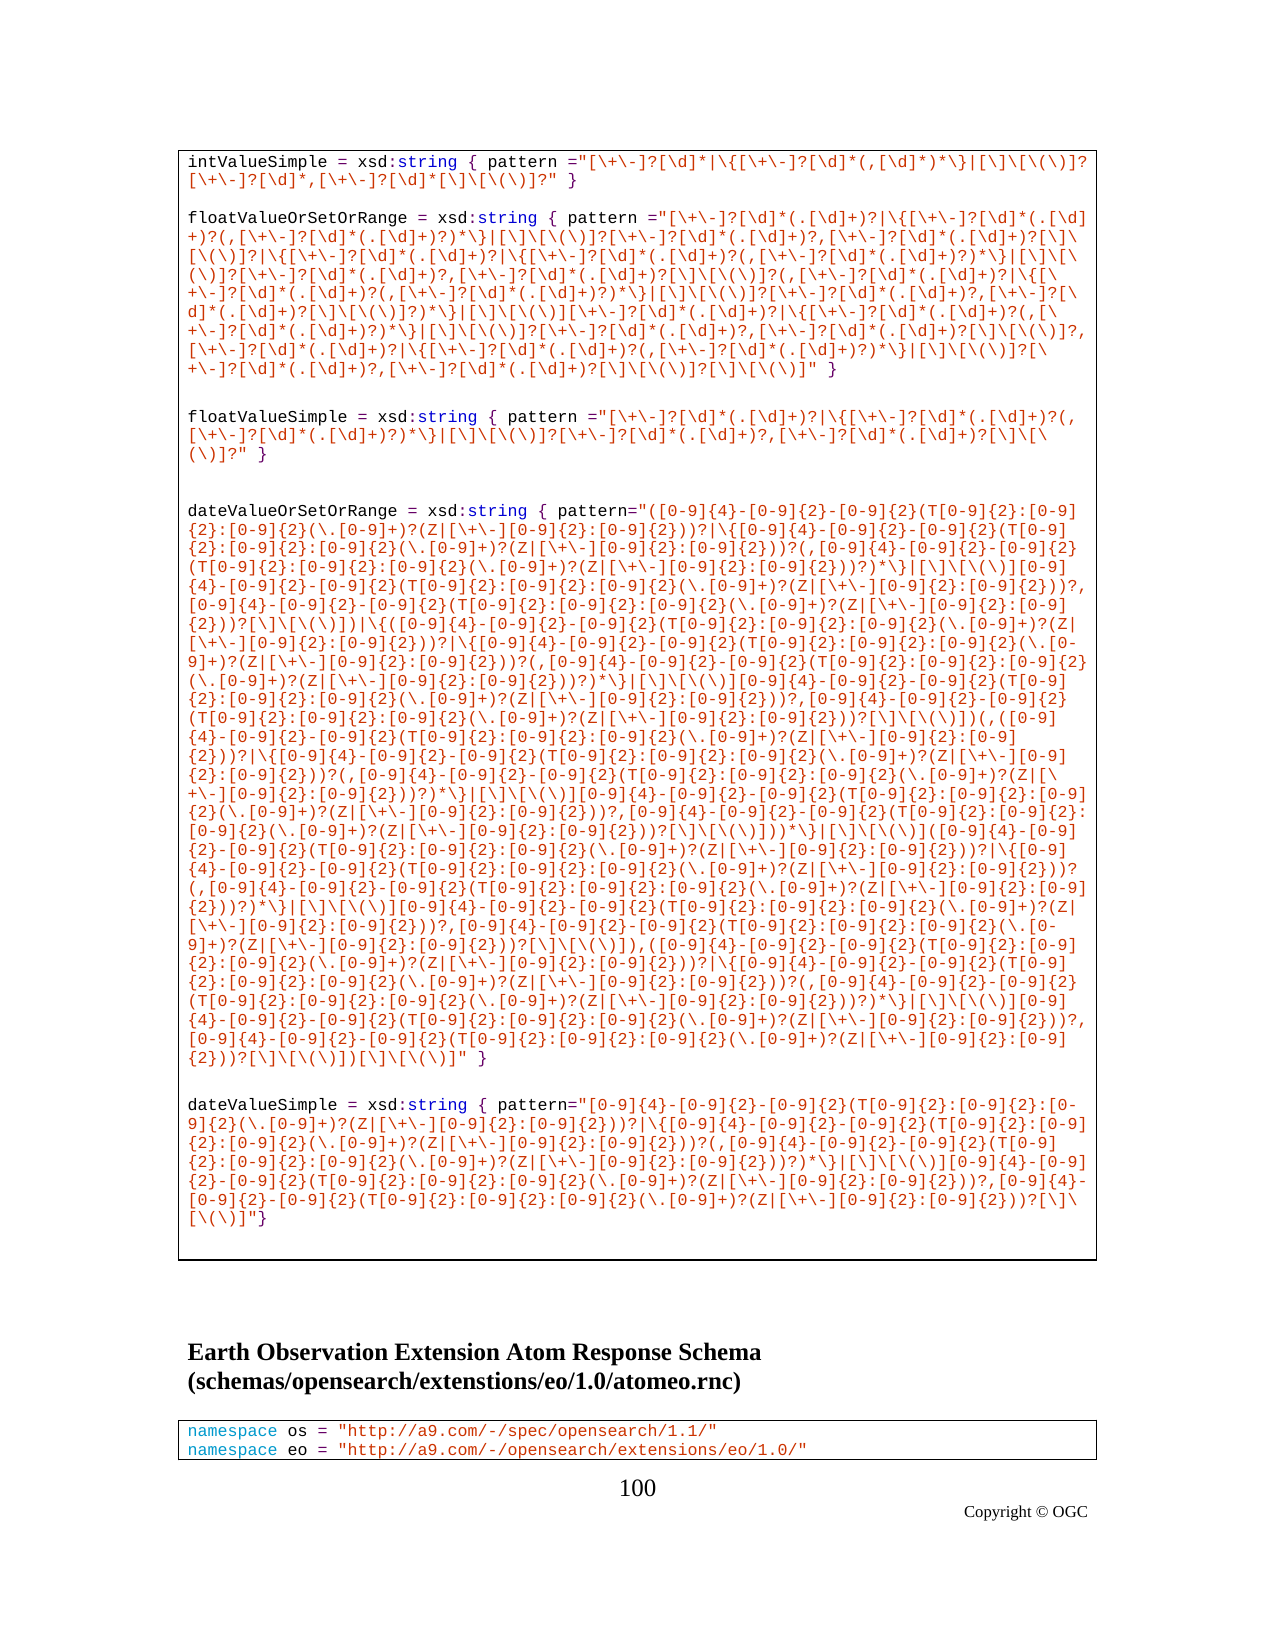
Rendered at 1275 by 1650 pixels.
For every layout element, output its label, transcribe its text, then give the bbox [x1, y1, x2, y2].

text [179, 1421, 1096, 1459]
text intValueSimple = xsd:string { pattern ="[\+\-]?[\d]*|\{[\+\-]?[\d]*(,[\d]*)*\}|[\]\[\(\)]?[\+\-]?[\d]*,[\+\-]?[\d]*[\]\[\(\)]?" } floatValueOrSetOrRange = xsd:string { pattern ="[\+\-]?[\d]*(.[\d]+)?|\{[\+\-]?[\d]*(.[\d]+)?(,[\+\-]?[\d]*(.[\d]+)?)*\}|[\]\[\(\)]?[\+\-]?[\d]*(.[\d]+)?,[\+\-]?[\d]*(.[\d]+)?[\]\[\(\)]?|\{[\+\-]?[\d]*(.[\d]+)?|\{[\+\-]?[\d]*(.[\d]+)?(,[\+\-]?[\d]*(.[\d]+)?)*\}|[\]\[\(\)]?[\+\-]?[\d]*(.[\d]+)?,[\+\-]?[\d]*(.[\d]+)?[\]\[\(\)]?(,[\+\-]?[\d]*(.[\d]+)?|\{[\+\-]?[\d]*(.[\d]+)?(,[\+\-]?[\d]*(.[\d]+)?)*\}|[\]\[\(\)]?[\+\-]?[\d]*(.[\d]+)?,[\+\-]?[\d]*(.[\d]+)?[\]\[\(\)]?)*\}|[\]\[\(\)][\+\-]?[\d]*(.[\d]+)?|\{[\+\-]?[\d]*(.[\d]+)?(,[\+\-]?[\d]*(.[\d]+)?)*\}|[\]\[\(\)]?[\+\-]?[\d]*(.[\d]+)?,[\+\-]?[\d]*(.[\d]+)?[\]\[\(\)]?,[\+\-]?[\d]*(.[\d]+)?|\{[\+\-]?[\d]*(.[\d]+)?(,[\+\-]?[\d]*(.[\d]+)?)*\}|[\]\[\(\)]?[\+\-]?[\d]*(.[\d]+)?,[\+\-]?[\d]*(.[\d]+)?[\]\[\(\)]?[\]\[\(\)]" } [179, 151, 1096, 408]
text Earth Observation Extension Atom Response Schema (schemas/opensearch/extenstions/eo/1.0/atomeo.rnc) [187, 1337, 1087, 1394]
text floatValueSimple = xsd:string { pattern ="[\+\-]?[\d]*(.[\d]+)?|\{[\+\-]?[\d]*(.[\d]+)?(,[\+\-]?[\d]*(.[\d]+)?)*\}|[\]\[\(\)]?[\+\-]?[\d]*(.[\d]+)?,[\+\-]?[\d]*(.[\d]+)?[\]\[\(\)]?" } dateValueOrSetOrRange = xsd:string { pattern="([0-9]{4}-[0-9]{2}-[0-9]{2}(T[0-9]{2}:[0-9]{2}:[0-9]{2}(\.[0-9]+)?(Z|[\+\-][0-9]{2}:[0-9]{2}))?|\{[0-9]{4}-[0-9]{2}-[0-9]{2}(T[0-9]{2}:[0-9]{2}:[0-9]{2}(\.[0-9]+)?(Z|[\+\-][0-9]{2}:[0-9]{2}))?(,[0-9]{4}-[0-9]{2}-[0-9]{2}(T[0-9]{2}:[0-9]{2}:[0-9]{2}(\.[0-9]+)?(Z|[\+\-][0-9]{2}:[0-9]{2}))?)*\}|[\]\[\(\)][0-9]{4}-[0-9]{2}-[0-9]{2}(T[0-9]{2}:[0-9]{2}:[0-9]{2}(\.[0-9]+)?(Z|[\+\-][0-9]{2}:[0-9]{2}))?,[0-9]{4}-[0-9]{2}-[0-9]{2}(T[0-9]{2}:[0-9]{2}:[0-9]{2}(\.[0-9]+)?(Z|[\+\-][0-9]{2}:[0-9]{2}))?[\]\[\(\)])|\{([0-9]{4}-[0-9]{2}-[0-9]{2}(T[0-9]{2}:[0-9]{2}:[0-9]{2}(\.[0-9]+)?(Z|[\+\-][0-9]{2}:[0-9]{2}))?|\{[0-9]{4}-[0-9]{2}-[0-9]{2}(T[0-9]{2}:[0-9]{2}:[0-9]{2}(\.[0-9]+)?(Z|[\+\-][0-9]{2}:[0-9]{2}))?(,[0-9]{4}-[0-9]{2}-[0-9]{2}(T[0-9]{2}:[0-9]{2}:[0-9]{2}(\.[0-9]+)?(Z|[\+\-][0-9]{2}:[0-9]{2}))?)*\}|[\]\[\(\)][0-9]{4}-[0-9]{2}-[0-9]{2}(T[0-9]{2}:[0-9]{2}:[0-9]{2}(\.[0-9]+)?(Z|[\+\-][0-9]{2}:[0-9]{2}))?,[0-9]{4}-[0-9]{2}-[0-9]{2}(T[0-9]{2}:[0-9]{2}:[0-9]{2}(\.[0-9]+)?(Z|[\+\-][0-9]{2}:[0-9]{2}))?[\]\[\(\)])(,([0-9]{4}-[0-9]{2}-[0-9]{2}(T[0-9]{2}:[0-9]{2}:[0-9]{2}(\.[0-9]+)?(Z|[\+\-][0-9]{2}:[0-9]{2}))?|\{[0-9]{4}-[0-9]{2}-[0-9]{2}(T[0-9]{2}:[0-9]{2}:[0-9]{2}(\.[0-9]+)?(Z|[\+\-][0-9]{2}:[0-9]{2}))?(,[0-9]{4}-[0-9]{2}-[0-9]{2}(T[0-9]{2}:[0-9]{2}:[0-9]{2}(\.[0-9]+)?(Z|[\+\-][0-9]{2}:[0-9]{2}))?)*\}|[\]\[\(\)][0-9]{4}-[0-9]{2}-[0-9]{2}(T[0-9]{2}:[0-9]{2}:[0-9]{2}(\.[0-9]+)?(Z|[\+\-][0-9]{2}:[0-9]{2}))?,[0-9]{4}-[0-9]{2}-[0-9]{2}(T[0-9]{2}:[0-9]{2}:[0-9]{2}(\.[0-9]+)?(Z|[\+\-][0-9]{2}:[0-9]{2}))?[\]\[\(\)]))*\}|[\]\[\(\)]([0-9]{4}-[0-9]{2}-[0-9]{2}(T[0-9]{2}:[0-9]{2}:[0-9]{2}(\.[0-9]+)?(Z|[\+\-][0-9]{2}:[0-9]{2}))?|\{[0-9]{4}-[0-9]{2}-[0-9]{2}(T[0-9]{2}:[0-9]{2}:[0-9]{2}(\.[0-9]+)?(Z|[\+\-][0-9]{2}:[0-9]{2}))?(,[0-9]{4}-[0-9]{2}-[0-9]{2}(T[0-9]{2}:[0-9]{2}:[0-9]{2}(\.[0-9]+)?(Z|[\+\-][0-9]{2}:[0-9]{2}))?)*\}|[\]\[\(\)][0-9]{4}-[0-9]{2}-[0-9]{2}(T[0-9]{2}:[0-9]{2}:[0-9]{2}(\.[0-9]+)?(Z|[\+\-][0-9]{2}:[0-9]{2}))?,[0-9]{4}-[0-9]{2}-[0-9]{2}(T[0-9]{2}:[0-9]{2}:[0-9]{2}(\.[0-9]+)?(Z|[\+\-][0-9]{2}:[0-9]{2}))?[\]\[\(\)]),([0-9]{4}-[0-9]{2}-[0-9]{2}(T[0-9]{2}:[0-9]{2}:[0-9]{2}(\.[0-9]+)?(Z|[\+\-][0-9]{2}:[0-9]{2}))?|\{[0-9]{4}-[0-9]{2}-[0-9]{2}(T[0-9]{2}:[0-9]{2}:[0-9]{2}(\.[0-9]+)?(Z|[\+\-][0-9]{2}:[0-9]{2}))?(,[0-9]{4}-[0-9]{2}-[0-9]{2}(T[0-9]{2}:[0-9]{2}:[0-9]{2}(\.[0-9]+)?(Z|[\+\-][0-9]{2}:[0-9]{2}))?)*\}|[\]\[\(\)][0-9]{4}-[0-9]{2}-[0-9]{2}(T[0-9]{2}:[0-9]{2}:[0-9]{2}(\.[0-9]+)?(Z|[\+\-][0-9]{2}:[0-9]{2}))?,[0-9]{4}-[0-9]{2}-[0-9]{2}(T[0-9]{2}:[0-9]{2}:[0-9]{2}(\.[0-9]+)?(Z|[\+\-][0-9]{2}:[0-9]{2}))?[\]\[\(\)])[\]\[\(\)]" } [187, 408, 1087, 1094]
text dateValueSimple = xsd:string { pattern="[0-9]{4}-[0-9]{2}-[0-9]{2}(T[0-9]{2}:[0-9]{2}:[0-9]{2}(\.[0-9]+)?(Z|[\+\-][0-9]{2}:[0-9]{2}))?|\{[0-9]{4}-[0-9]{2}-[0-9]{2}(T[0-9]{2}:[0-9]{2}:[0-9]{2}(\.[0-9]+)?(Z|[\+\-][0-9]{2}:[0-9]{2}))?(,[0-9]{4}-[0-9]{2}-[0-9]{2}(T[0-9]{2}:[0-9]{2}:[0-9]{2}(\.[0-9]+)?(Z|[\+\-][0-9]{2}:[0-9]{2}))?)*\}|[\]\[\(\)][0-9]{4}-[0-9]{2}-[0-9]{2}(T[0-9]{2}:[0-9]{2}:[0-9]{2}(\.[0-9]+)?(Z|[\+\-][0-9]{2}:[0-9]{2}))?,[0-9]{4}-[0-9]{2}-[0-9]{2}(T[0-9]{2}:[0-9]{2}:[0-9]{2}(\.[0-9]+)?(Z|[\+\-][0-9]{2}:[0-9]{2}))?[\]\[\(\)]"} [179, 1094, 1096, 1259]
